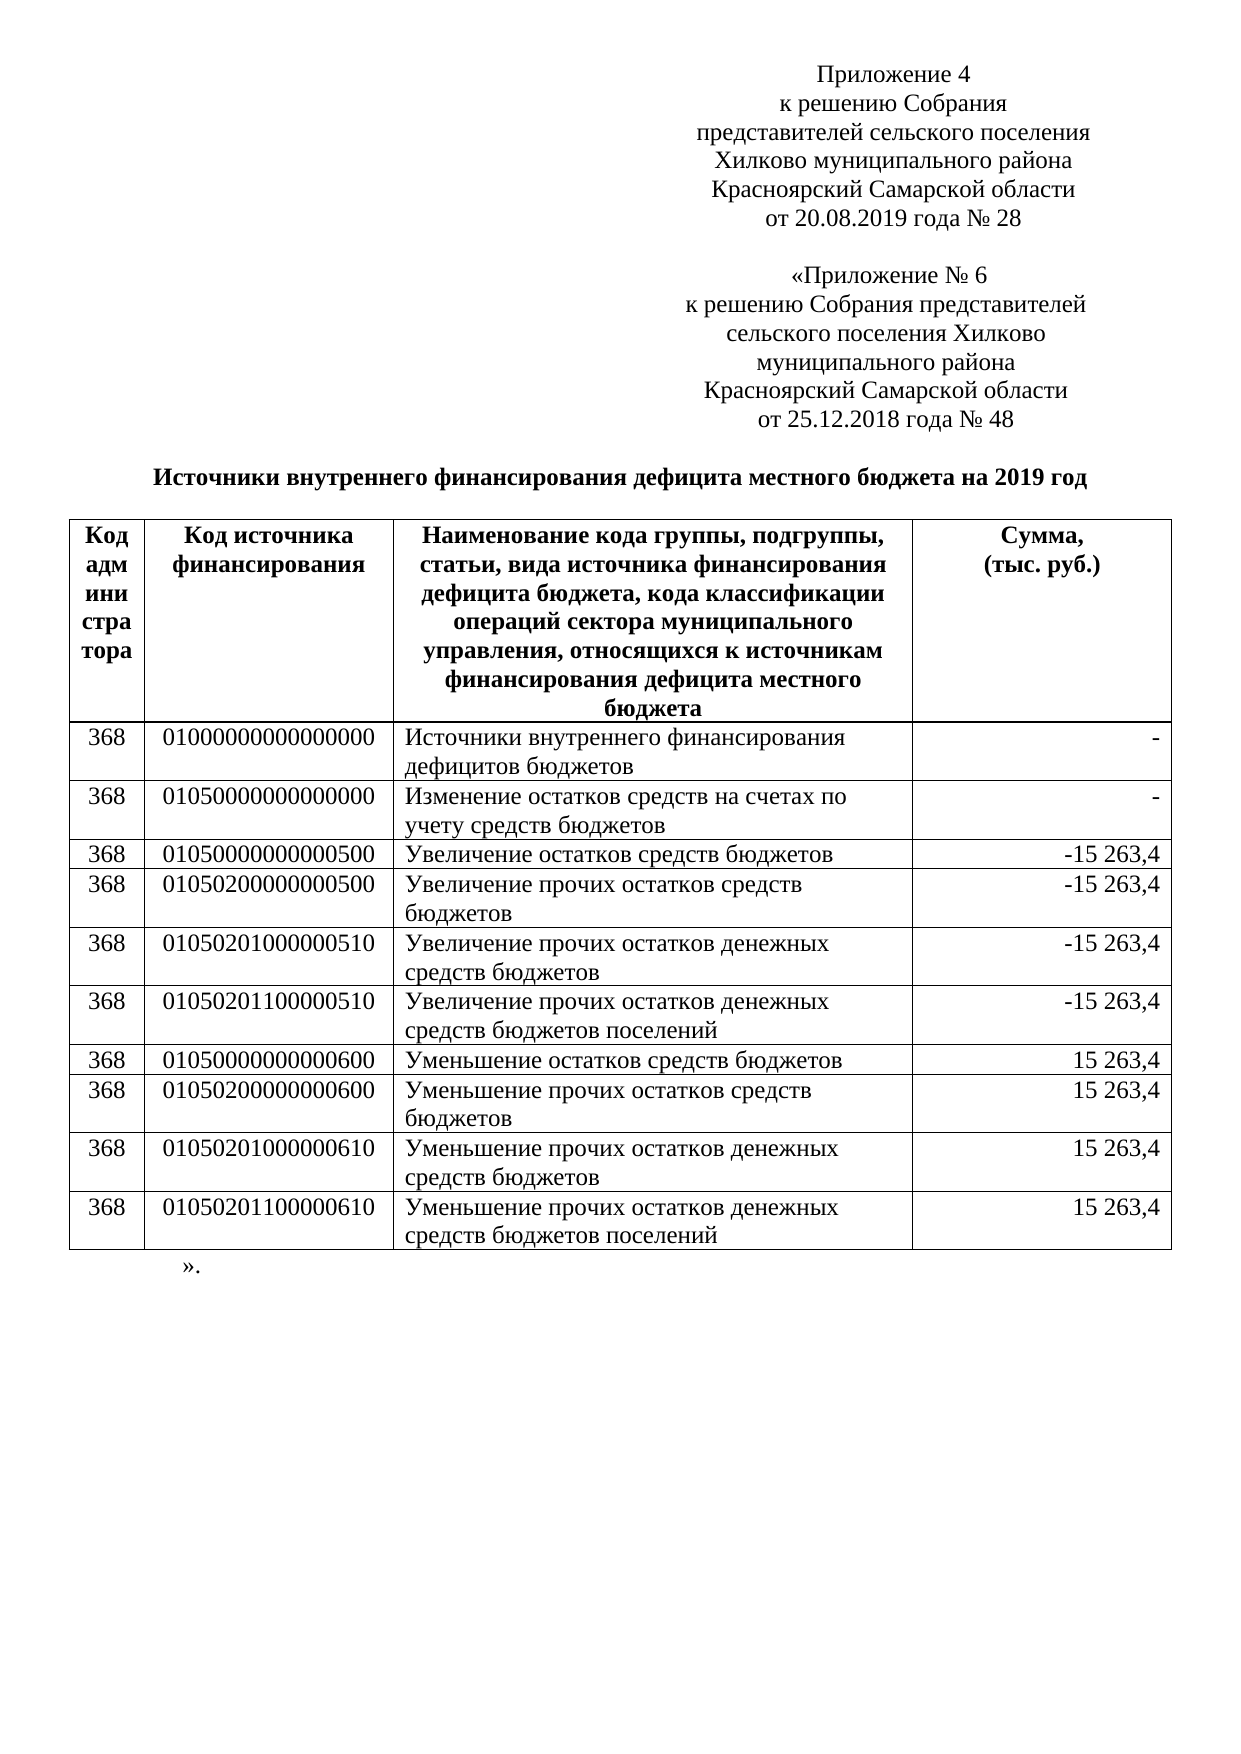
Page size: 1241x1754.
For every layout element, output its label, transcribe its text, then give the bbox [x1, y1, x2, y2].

table_cell 01050201000000610 [145, 1133, 393, 1191]
table_cell Увеличение прочих остатков средств бюджетов [394, 869, 912, 927]
table_cell 368 [70, 781, 144, 838]
table_cell 01050200000000600 [145, 1075, 393, 1132]
text от 20.08.2019 года № 28 [694, 203, 1092, 232]
table_cell Изменение остатков средств на счетах по учету средств бюджетов [394, 781, 912, 838]
table_cell -15 263,4 [913, 986, 1171, 1044]
table_cell 368 [70, 723, 144, 780]
table_cell 01050201100000610 [145, 1192, 393, 1249]
table_cell 01050201000000510 [145, 928, 393, 985]
table_header Код источника финансирования [145, 520, 393, 721]
table_cell -15 263,4 [913, 840, 1171, 868]
table_cell Увеличение прочих остатков денежных средств бюджетов поселений [394, 986, 912, 1044]
table_header Код администратора [70, 520, 144, 721]
text Приложение 4 [694, 59, 1092, 88]
table_cell 368 [70, 986, 144, 1044]
text к решению Собрания представителей [679, 289, 1092, 318]
table_cell 15 263,4 [913, 1075, 1171, 1132]
table_cell 368 [70, 869, 144, 927]
table_cell 368 [70, 1045, 144, 1074]
table_cell 01050200000000500 [145, 869, 393, 927]
table_cell 01000000000000000 [145, 723, 393, 780]
table_header Сумма, (тыс. руб.) [913, 520, 1171, 721]
text ». [151, 1250, 1092, 1279]
table_cell -15 263,4 [913, 928, 1171, 985]
table_cell -15 263,4 [913, 869, 1171, 927]
text «Приложение № 6 [679, 260, 1092, 289]
table_cell Уменьшение прочих остатков денежных средств бюджетов [394, 1133, 912, 1191]
table_cell - [913, 723, 1171, 780]
text к решению Собрания представителей сельского поселения Хилково муниципального района Красноярский Самарской области [694, 88, 1092, 203]
table_cell 01050000000000600 [145, 1045, 393, 1074]
table_cell 01050201100000510 [145, 986, 393, 1044]
table_cell Уменьшение прочих остатков денежных средств бюджетов поселений [394, 1192, 912, 1249]
table_cell Уменьшение прочих остатков средств бюджетов [394, 1075, 912, 1132]
table_cell 15 263,4 [913, 1192, 1171, 1249]
table_cell Источники внутреннего финансирования дефицитов бюджетов [394, 723, 912, 780]
table_cell 15 263,4 [913, 1133, 1171, 1191]
table_header Наименование кода группы, подгруппы, статьи, вида источника финансирования дефицита бюджета, кода классификации операций сектора муниципального управления, относящихся к источникам финансирования дефицита местного бюджета [394, 520, 912, 721]
table_cell 368 [70, 840, 144, 868]
table_cell 01050000000000500 [145, 840, 393, 868]
table_cell Уменьшение остатков средств бюджетов [394, 1045, 912, 1074]
table_cell Увеличение прочих остатков денежных средств бюджетов [394, 928, 912, 985]
table_cell 15 263,4 [913, 1045, 1171, 1074]
table_cell - [913, 781, 1171, 838]
text от 25.12.2018 года № 48 [679, 404, 1092, 433]
table_cell 368 [70, 1192, 144, 1249]
table_cell 368 [70, 928, 144, 985]
table_cell Увеличение остатков средств бюджетов [394, 840, 912, 868]
text Источники внутреннего финансирования дефицита местного бюджета на 2019 год [148, 462, 1092, 490]
table_cell 368 [70, 1133, 144, 1191]
table_cell 01050000000000000 [145, 781, 393, 838]
text сельского поселения Хилково муниципального района Красноярский Самарской области [679, 318, 1092, 404]
table_cell 368 [70, 1075, 144, 1132]
